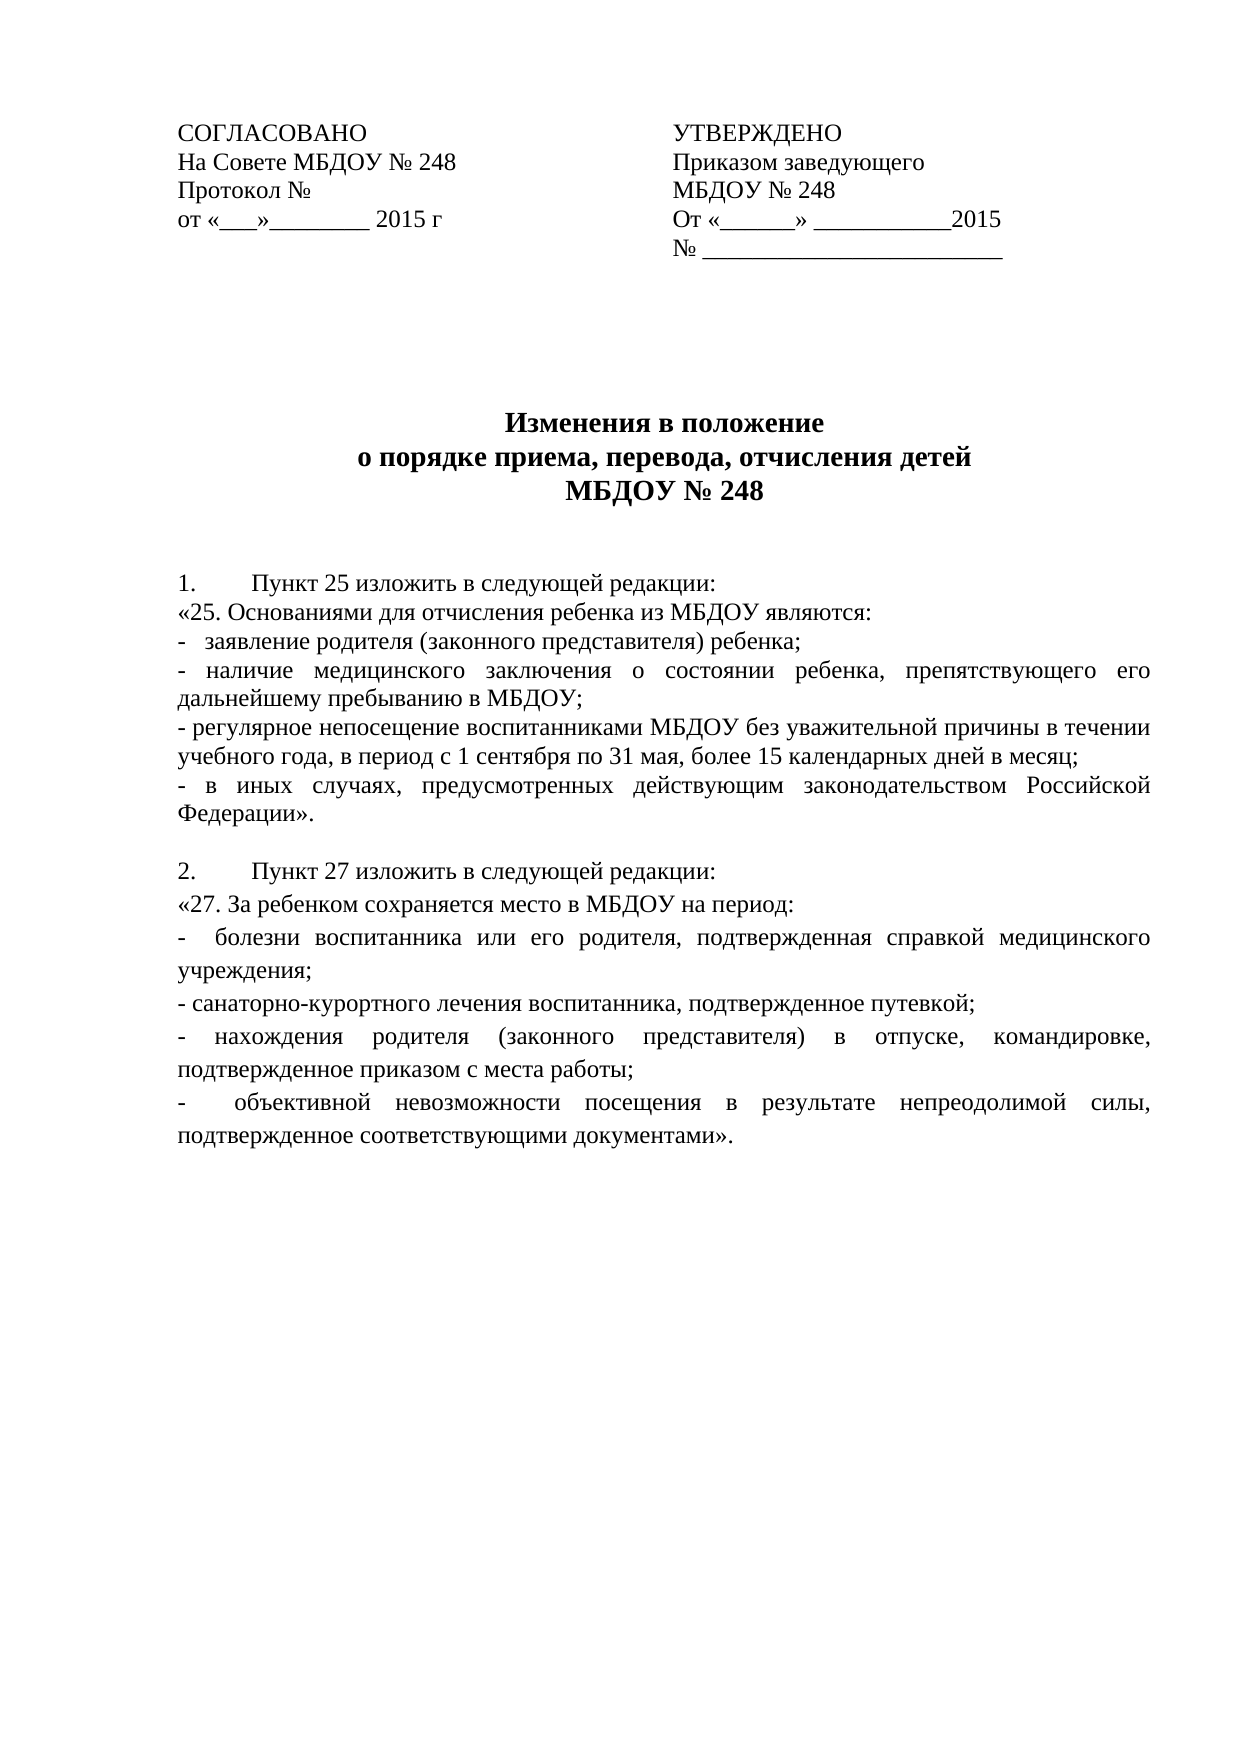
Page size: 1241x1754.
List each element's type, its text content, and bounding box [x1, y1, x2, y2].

table_header СОГЛАСОВАНО На Совете МБДОУ № 248 Протокол № от «___»________ 2015 г [166, 118, 661, 262]
text - наличие медицинского заключения о состоянии ребенка, препятствующего его дальнейшему пребыванию в МБДОУ; [177, 655, 1152, 712]
list - санаторно-курортного лечения воспитанника, подтвержденное путевкой; [177, 988, 1152, 1017]
list - нахождения родителя (законного представителя) в отпуске, командировке, подтвержденное приказом с места работы; [177, 1021, 1152, 1083]
list Пункт 27 изложить в следующей редакции: [177, 856, 1152, 885]
text о порядке приема, перевода, отчисления детей [177, 439, 1152, 473]
table_header УТВЕРЖДЕНО Приказом заведующего МБДОУ № 248 От «______» ___________2015 № ________________________ [661, 118, 1163, 262]
text «25. Основаниями для отчисления ребенка из МБДОУ являются: [177, 597, 1152, 626]
text МБДОУ № 248 [177, 473, 1152, 506]
list - болезни воспитанника или его родителя, подтвержденная справкой медицинского учреждения; [177, 922, 1152, 984]
text - регулярное непосещение воспитанниками МБДОУ без уважительной причины в течении учебного года, в период с 1 сентября по 31 мая, более 15 календарных дней в месяц; [177, 712, 1152, 770]
list Пункт 25 изложить в следующей редакции: [177, 568, 1152, 597]
list «27. За ребенком сохраняется место в МБДОУ на период: [177, 889, 1152, 918]
list - объективной невозможности посещения в результате непреодолимой силы, подтвержденное соответствующими документами». [177, 1087, 1152, 1149]
text Изменения в положение [177, 406, 1152, 439]
text - в иных случаях, предусмотренных действующим законодательством Российской Федерации». [177, 770, 1152, 827]
text - заявление родителя (законного представителя) ребенка; [177, 626, 1152, 655]
